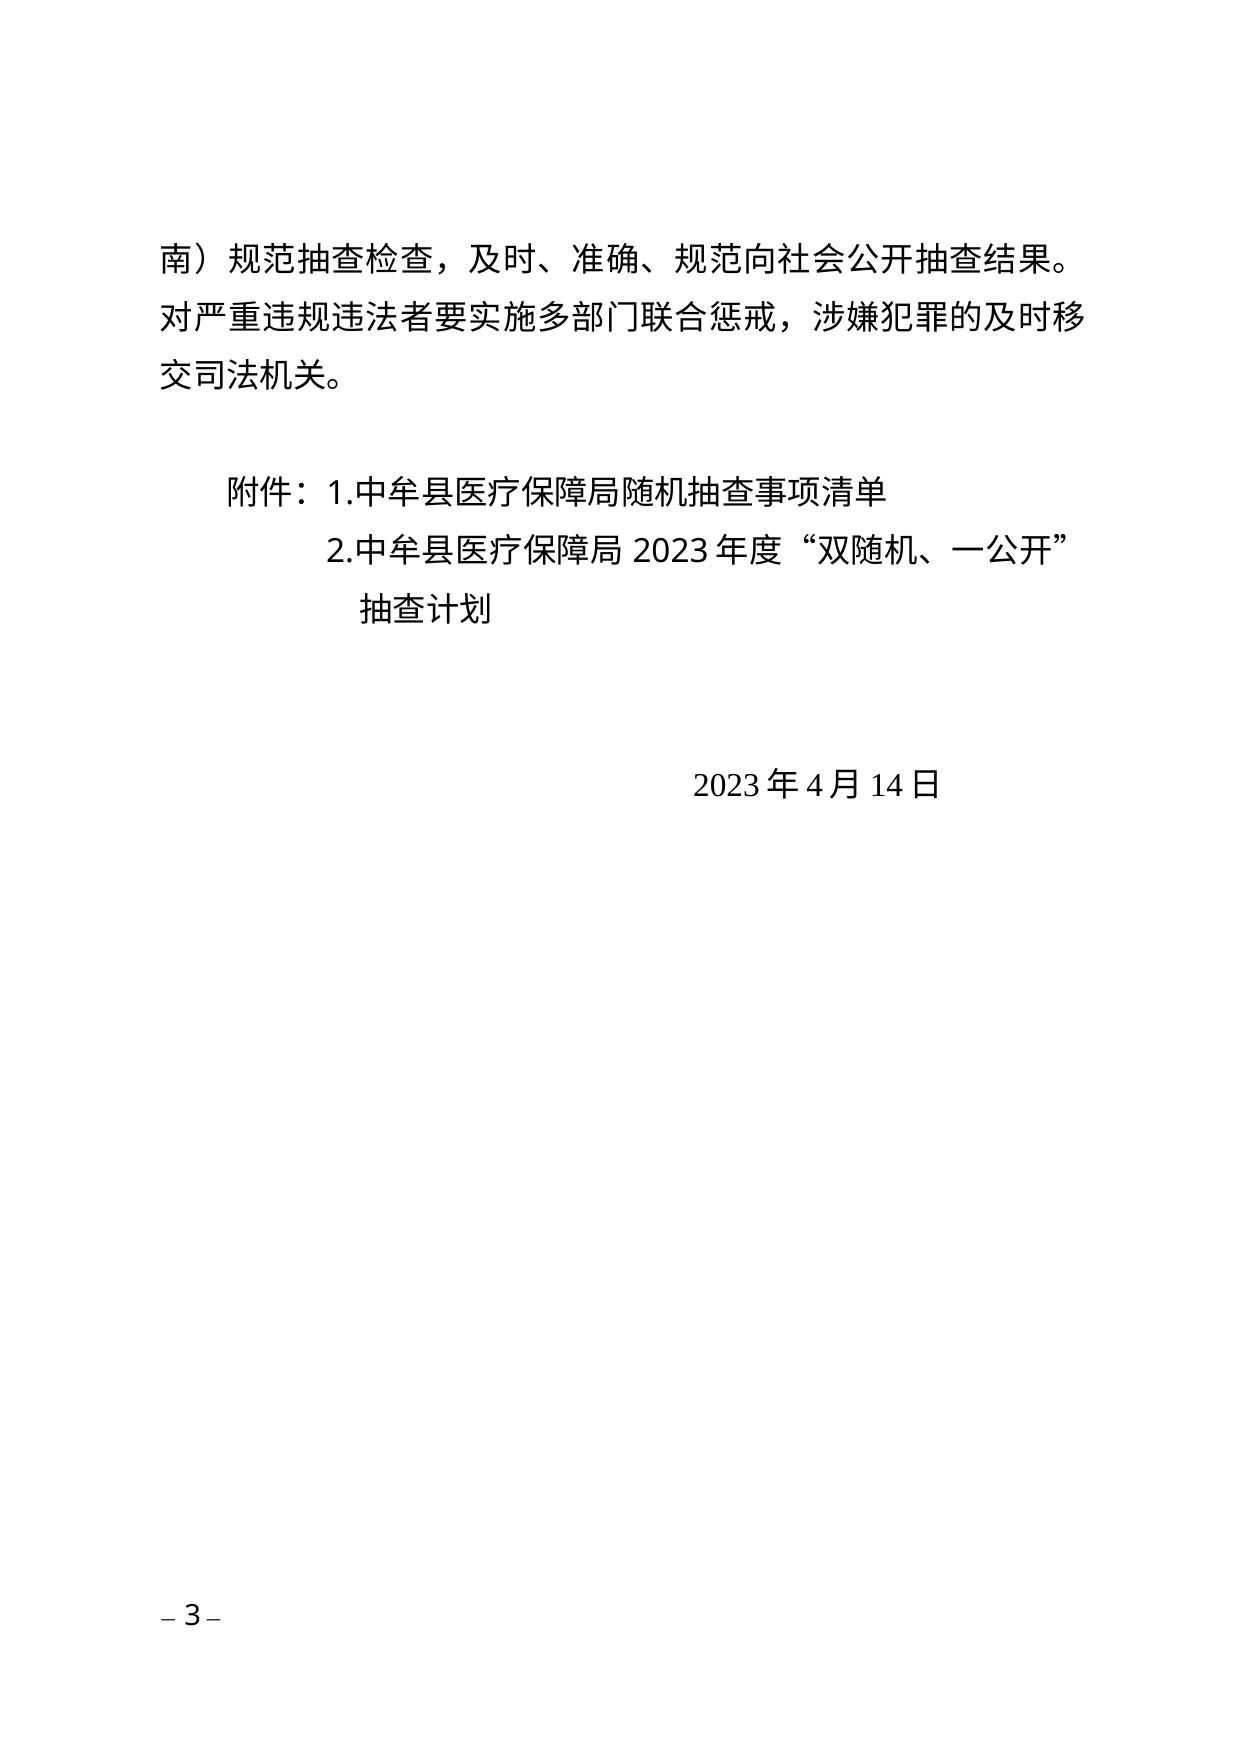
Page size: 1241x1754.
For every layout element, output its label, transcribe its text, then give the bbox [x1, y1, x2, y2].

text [159, 224, 1087, 399]
text 2023年4月14日 [159, 749, 1087, 808]
text 附件：1.中牟县医疗保障局随机抽查事项清单 [159, 458, 1087, 516]
text 2.中牟县医疗保障局 2023年度“双随机、一公开”抽查计划 [326, 516, 1087, 633]
